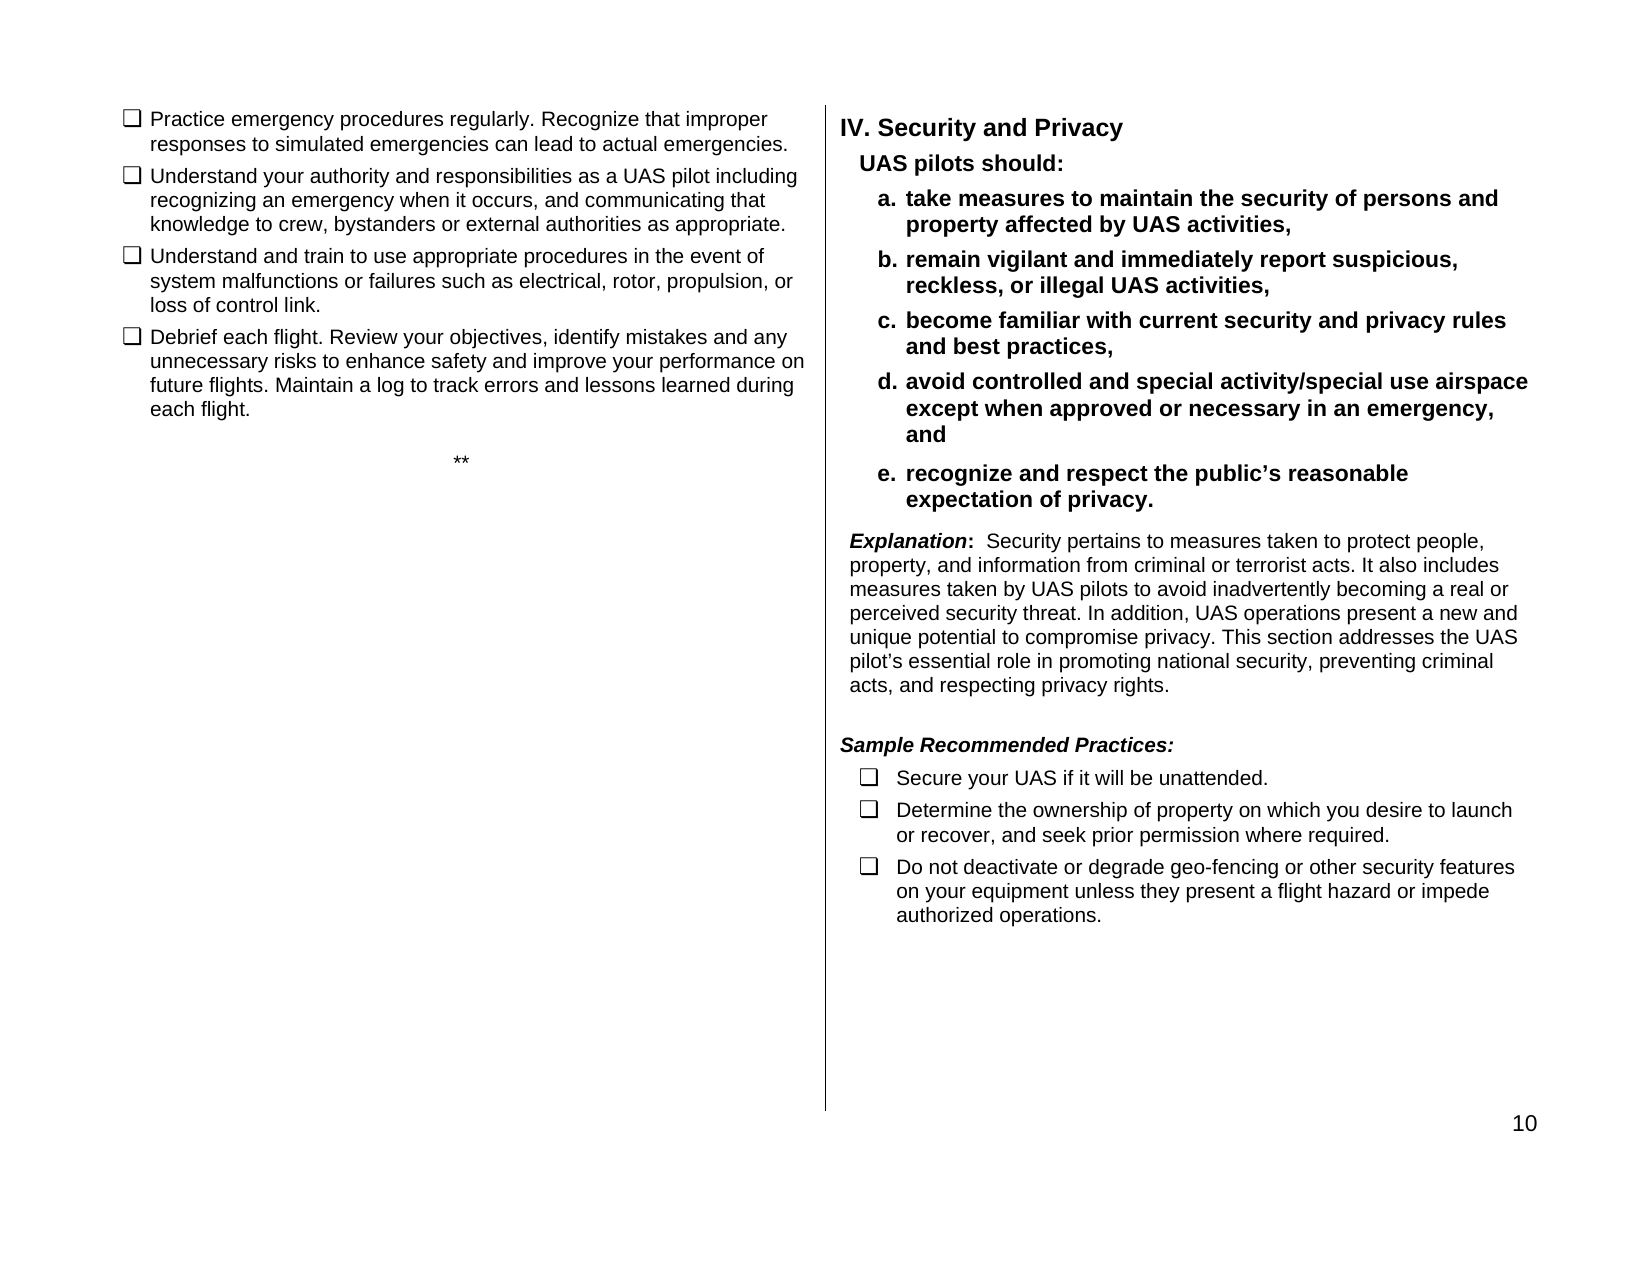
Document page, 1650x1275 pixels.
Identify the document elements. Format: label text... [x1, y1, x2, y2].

text IV. Security and Privacy [840, 113, 1537, 142]
text b. remain vigilant and immediately report suspicious, reckless, or illegal UAS activities, [877, 246, 1537, 299]
text Sample Recommended Practices: [840, 733, 1537, 757]
text e. recognize and respect the public’s reasonable expectation of privacy. [877, 460, 1537, 512]
list Understand and train to use appropriate procedures in the event of system malfunctions or failures such as electrical, rotor, propulsion, or loss of control link. [122, 242, 810, 316]
text UAS pilots should: [840, 150, 1537, 177]
list Do not deactivate or degrade geo-fencing or other security features on your equipment unless they present a flight hazard or impede authorized operations. [859, 853, 1534, 927]
list Understand your authority and responsibilities as a UAS pilot including recognizing an emergency when it occurs, and communicating that knowledge to crew, bystanders or external authorities as appropriate. [122, 162, 810, 236]
text Explanation: Security pertains to measures taken to protect people, property, and information from criminal or terrorist acts. It also includes measures taken by UAS pilots to avoid inadvertently becoming a real or perceived security threat. In addition, UAS operations present a new and unique potential to compromise privacy. This section addresses the UAS pilot’s essential role in promoting national security, preventing criminal acts, and respecting privacy rights. [849, 529, 1537, 697]
list Debrief each flight. Review your objectives, identify mistakes and any unnecessary risks to enhance safety and improve your performance on future flights. Maintain a log to track errors and lessons learned during each flight. [122, 323, 810, 421]
list Secure your UAS if it will be unattended. [859, 763, 1537, 790]
text d. avoid controlled and special activity/special use airspace except when approved or necessary in an emergency, and [877, 368, 1537, 447]
text c. become familiar with current security and privacy rules and best practices, [877, 307, 1537, 360]
list Determine the ownership of property on which you desire to launch or recover, and seek prior permission where required. [859, 796, 1534, 846]
text a. take measures to maintain the security of persons and property affected by UAS activities, [877, 185, 1537, 238]
text ** [112, 451, 810, 475]
list Practice emergency procedures regularly. Recognize that improper responses to simulated emergencies can lead to actual emergencies. [122, 105, 810, 155]
